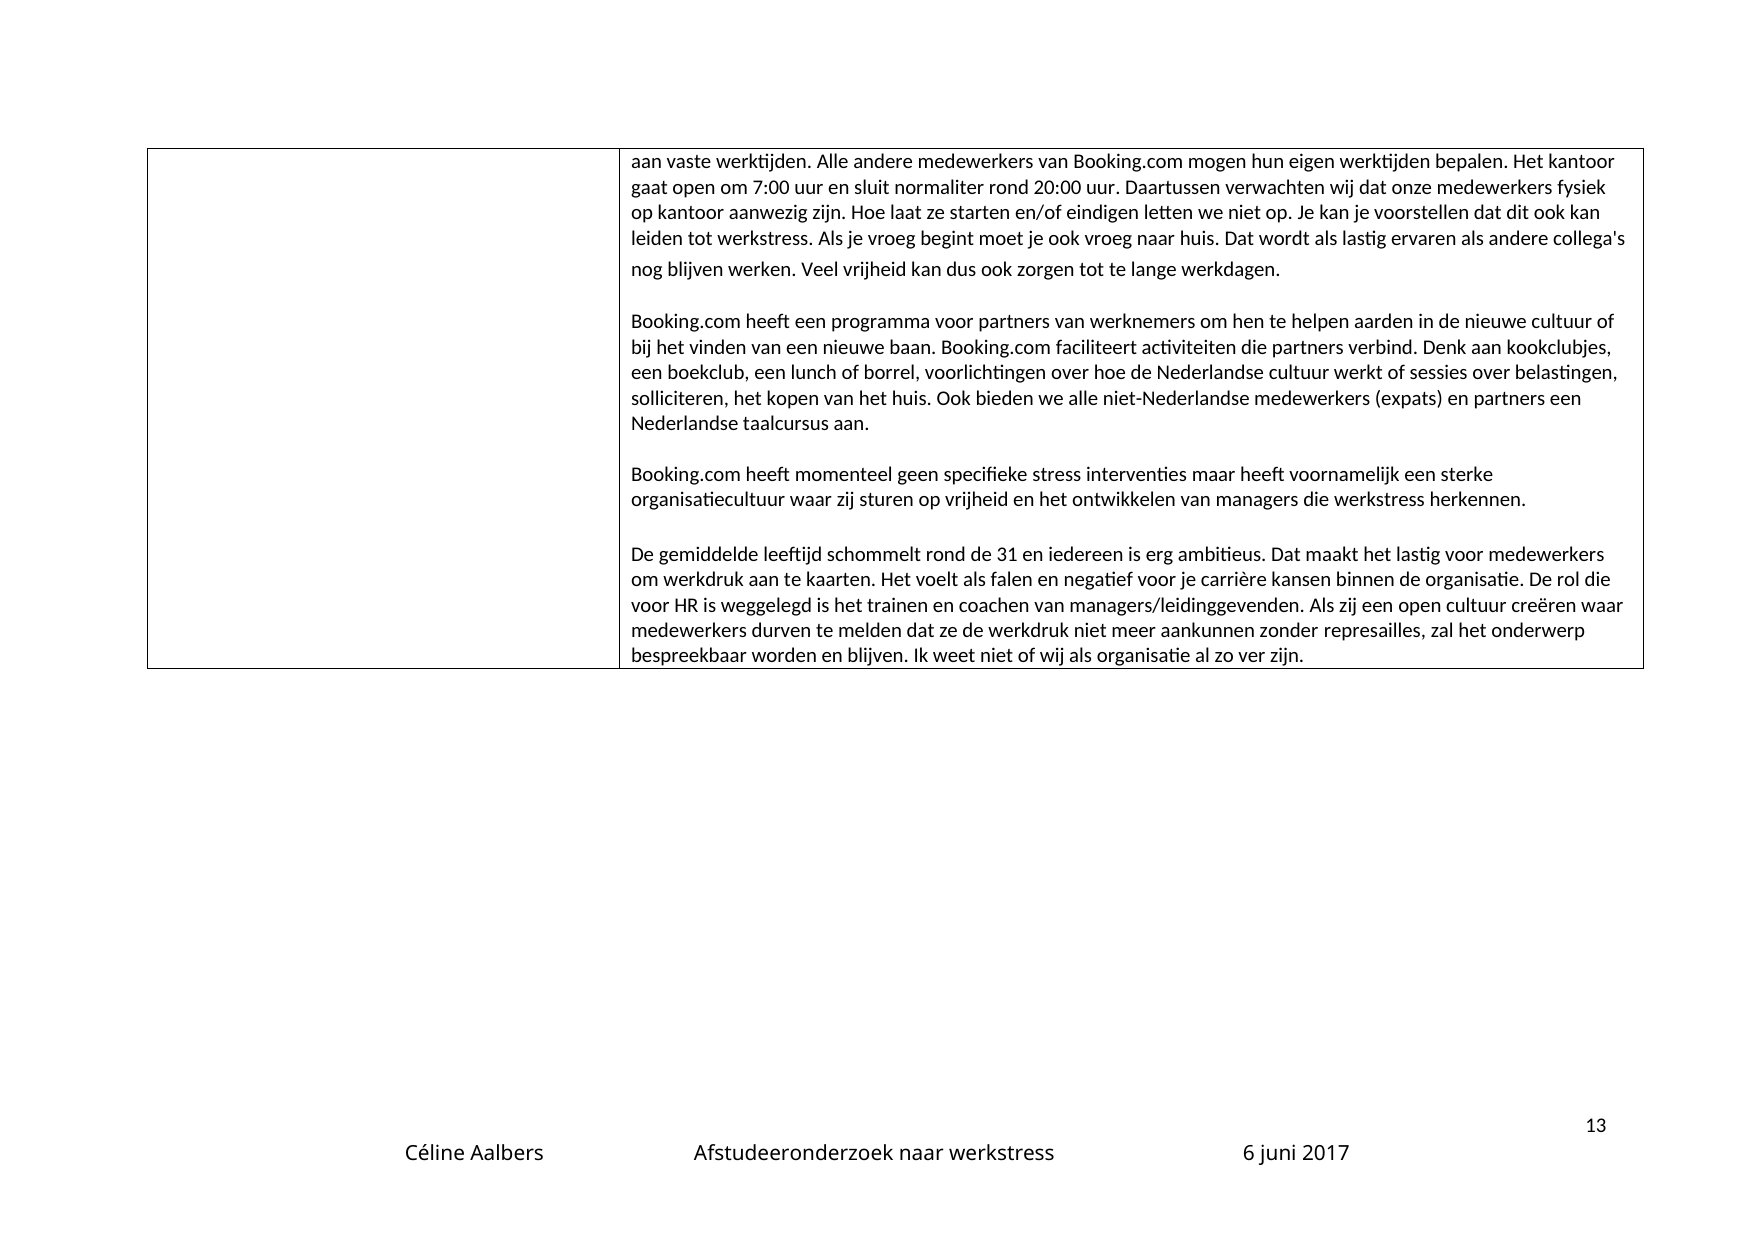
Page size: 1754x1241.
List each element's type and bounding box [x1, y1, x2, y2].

table_cell [148, 149, 619, 668]
table_cell [620, 149, 1643, 668]
